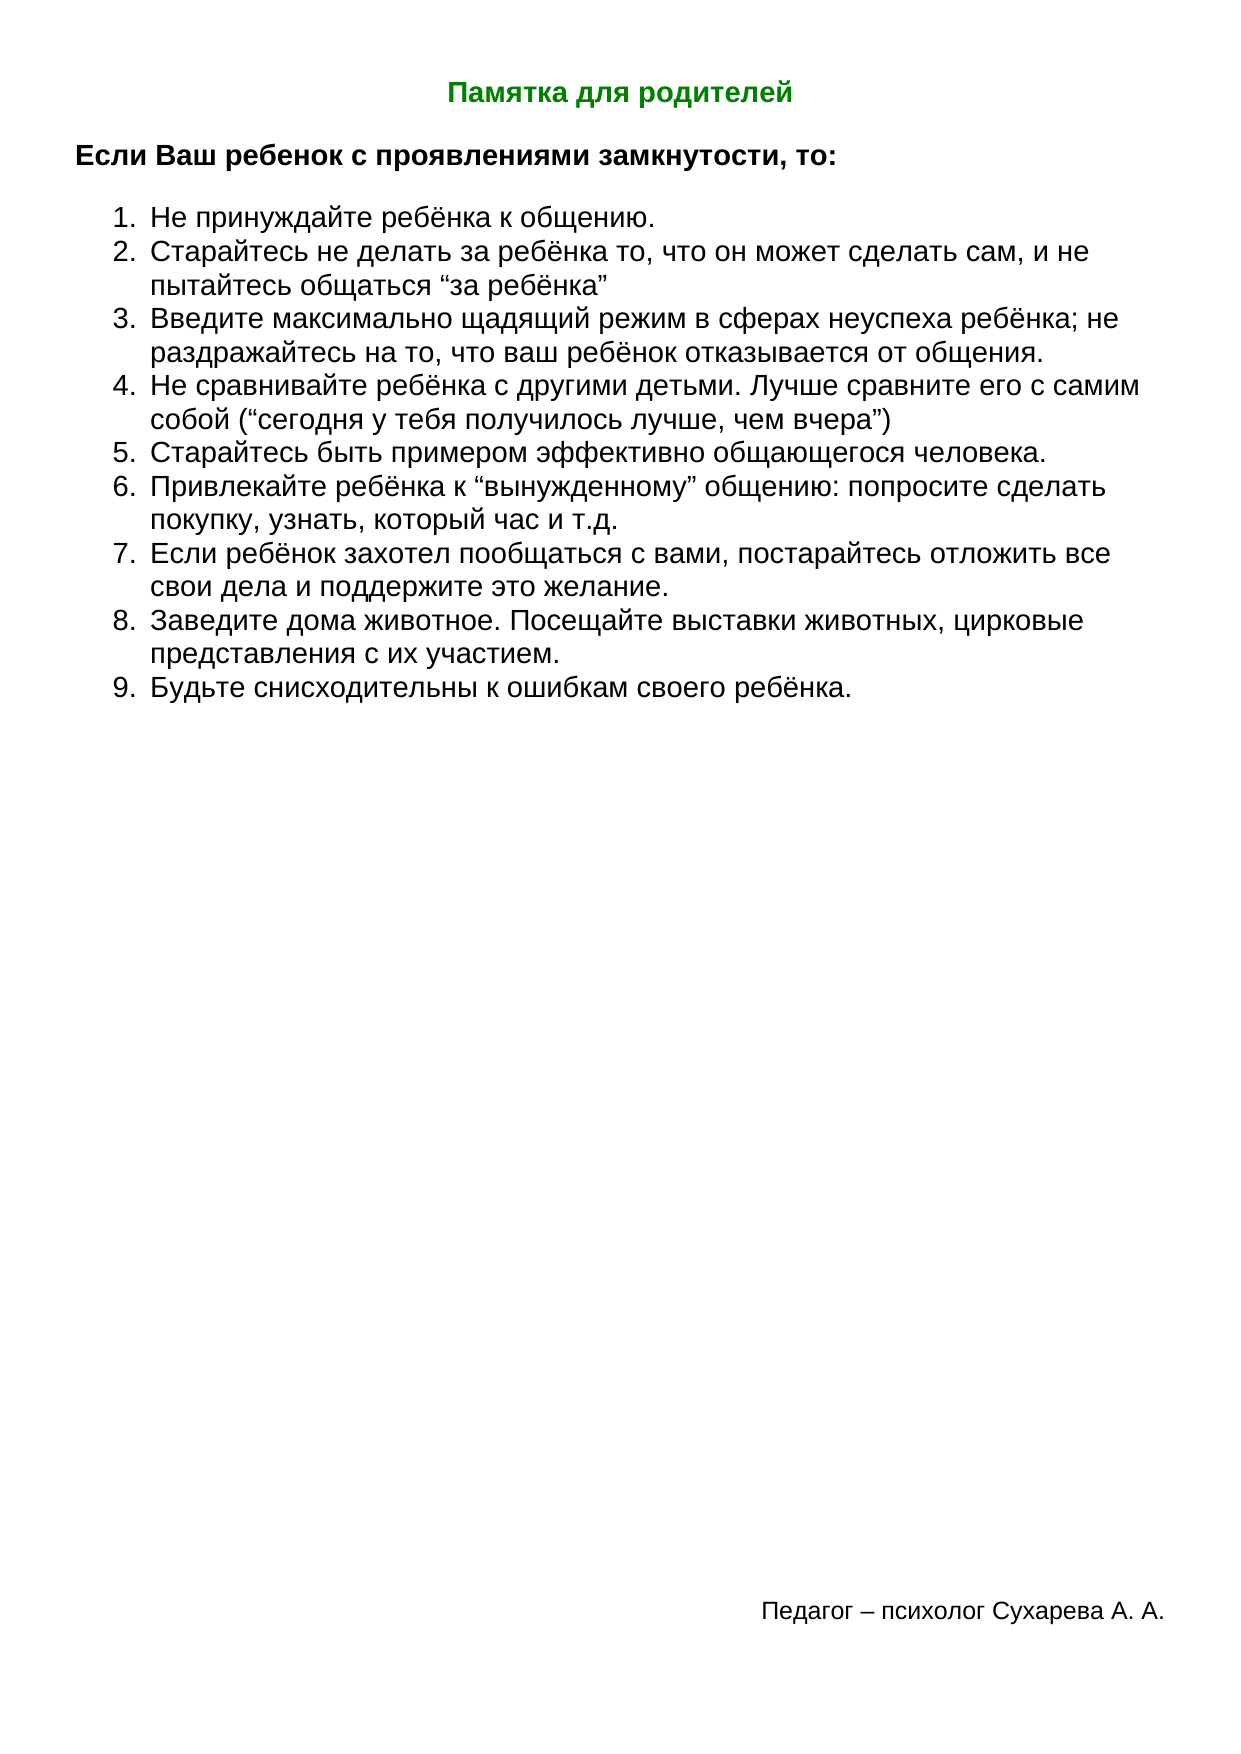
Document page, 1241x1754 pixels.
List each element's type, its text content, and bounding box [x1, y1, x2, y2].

list Старайтесь не делать за ребёнка то, что он может сделать сам, и не пытайтесь общаться “за ребёнка” [112, 234, 1165, 301]
text Если Ваш ребенок с проявлениями замкнутости, то: [75, 138, 1165, 171]
list Не сравнивайте ребёнка с другими детьми. Лучше сравните его с самим собой (“сегодня у тебя получилось лучше, чем вчера”) [112, 368, 1165, 435]
list Если ребёнок захотел пообщаться с вами, постарайтесь отложить все свои дела и поддержите это желание. [112, 536, 1165, 603]
list Старайтесь быть примером эффективно общающегося человека. [112, 435, 1165, 469]
list Привлекайте ребёнка к “вынужденному” общению: попросите сделать покупку, узнать, который час и т.д. [112, 469, 1165, 536]
list Заведите дома животное. Посещайте выставки животных, цирковые представления с их участием. [112, 603, 1165, 670]
text Педагог – психолог Сухарева А. А. [75, 1596, 1165, 1625]
list Не принуждайте ребёнка к общению. [112, 200, 1165, 234]
list Введите максимально щадящий режим в сферах неуспеха ребёнка; не раздражайтесь на то, что ваш ребёнок отказывается от общения. [112, 301, 1165, 368]
list Будьте снисходительны к ошибкам своего ребёнка. [112, 670, 1165, 703]
text Памятка для родителей [75, 75, 1165, 108]
